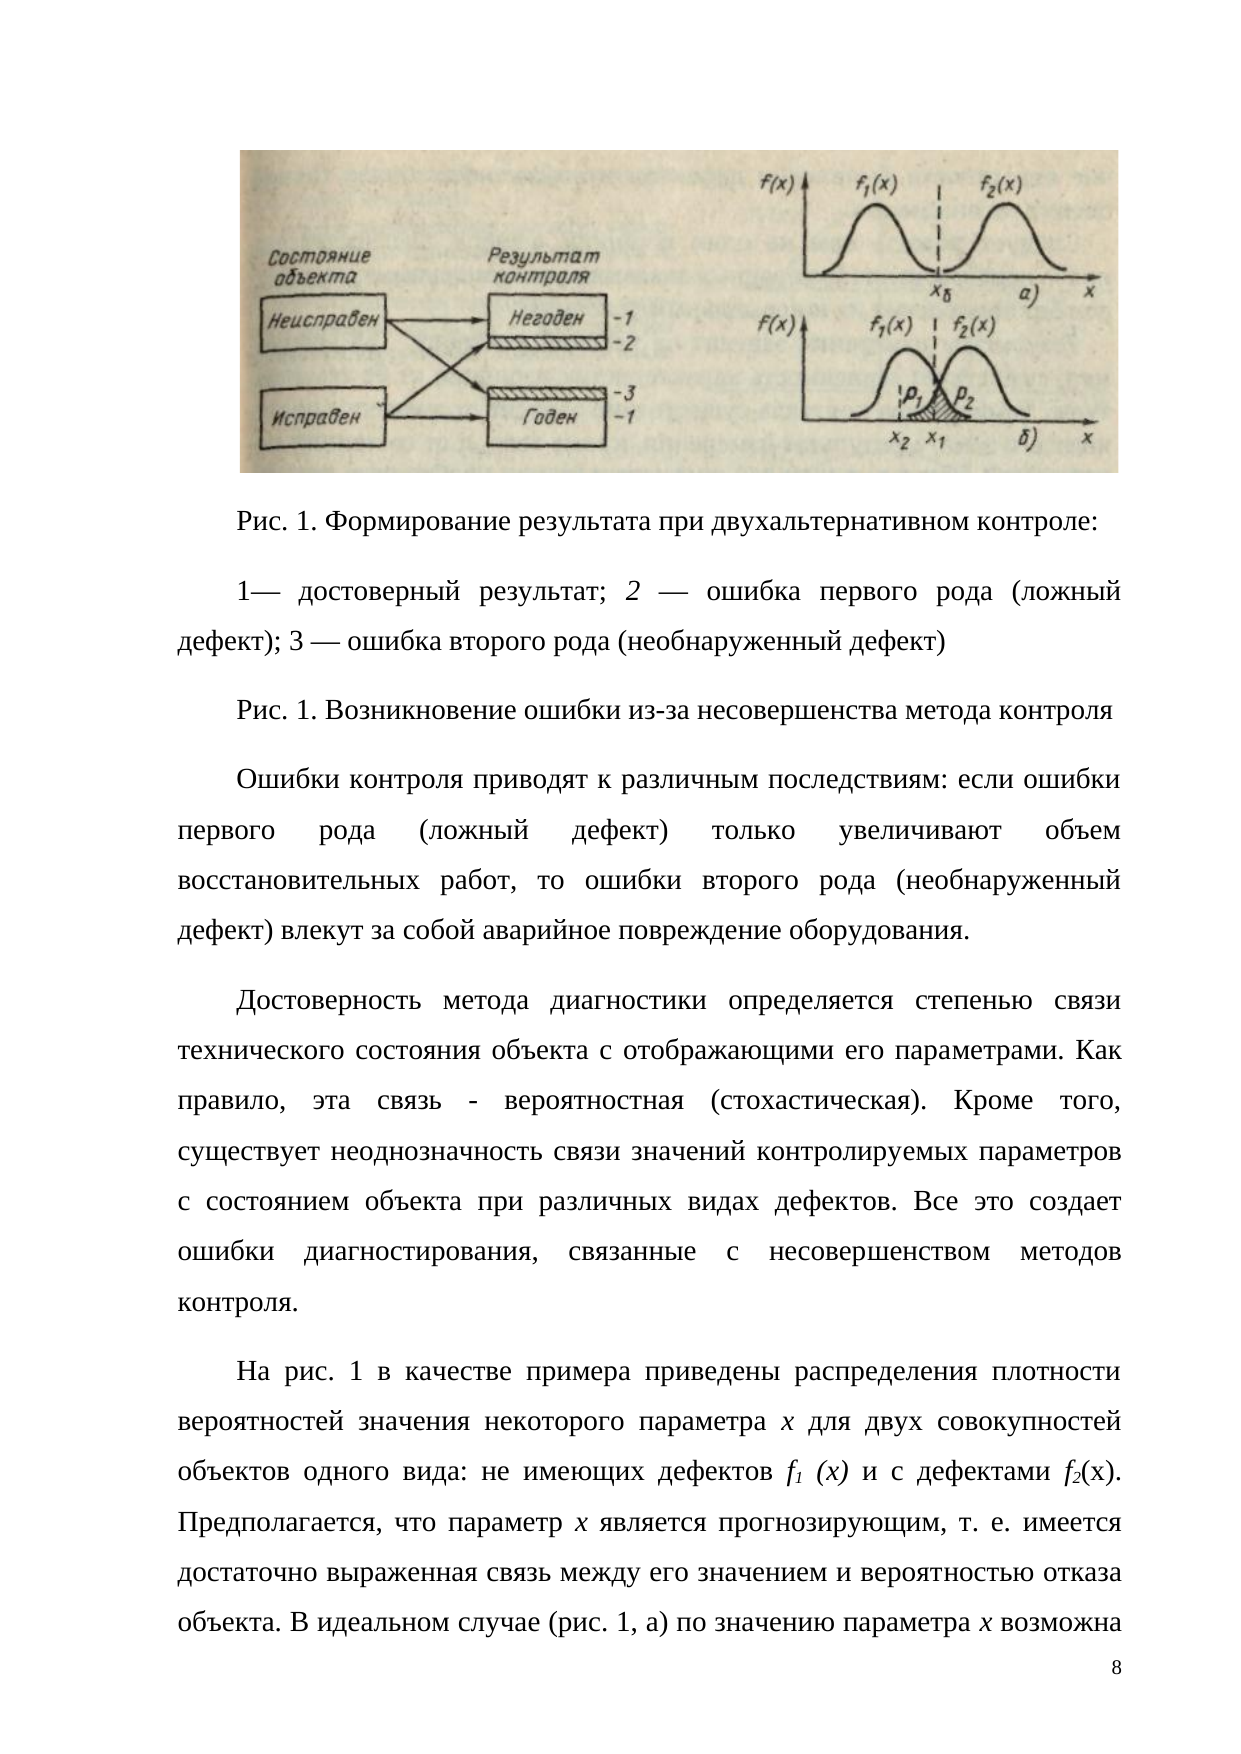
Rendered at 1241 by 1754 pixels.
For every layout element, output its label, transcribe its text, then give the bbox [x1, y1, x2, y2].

text Рис. 1. Формирование результата при двухальтернативном контроле: [177, 503, 1122, 537]
text 1— достоверный результат; 2 — ошибка первого рода (ложный дефект); 3 — ошибка второго рода (необнаруженный дефект) [177, 573, 1122, 657]
text Ошибки контроля приводят к различным последствиям: если ошибки первого рода (ложный дефект) только увеличивают объем восстановительных работ, то ошибки второго рода (необнаруженный дефект) влекут за собой аварийное повреждение оборудования. [177, 762, 1122, 946]
text Рис. 1. Возникновение ошибки из-за несовершенства метода контроля [177, 692, 1122, 726]
text Достоверность метода диагностики определяется степенью связи технического состояния объекта с отображающими его параметрами. Как правило, эта связь - вероятностная (стохастическая). Кроме того, существует неоднозначность связи значений контролируемых параметров с состоянием объекта при различных видах дефектов. Все это создает ошибки диагностирования, связанные с несовершенством методов контроля. [177, 982, 1122, 1317]
picture [239, 150, 1119, 473]
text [177, 1353, 1122, 1638]
